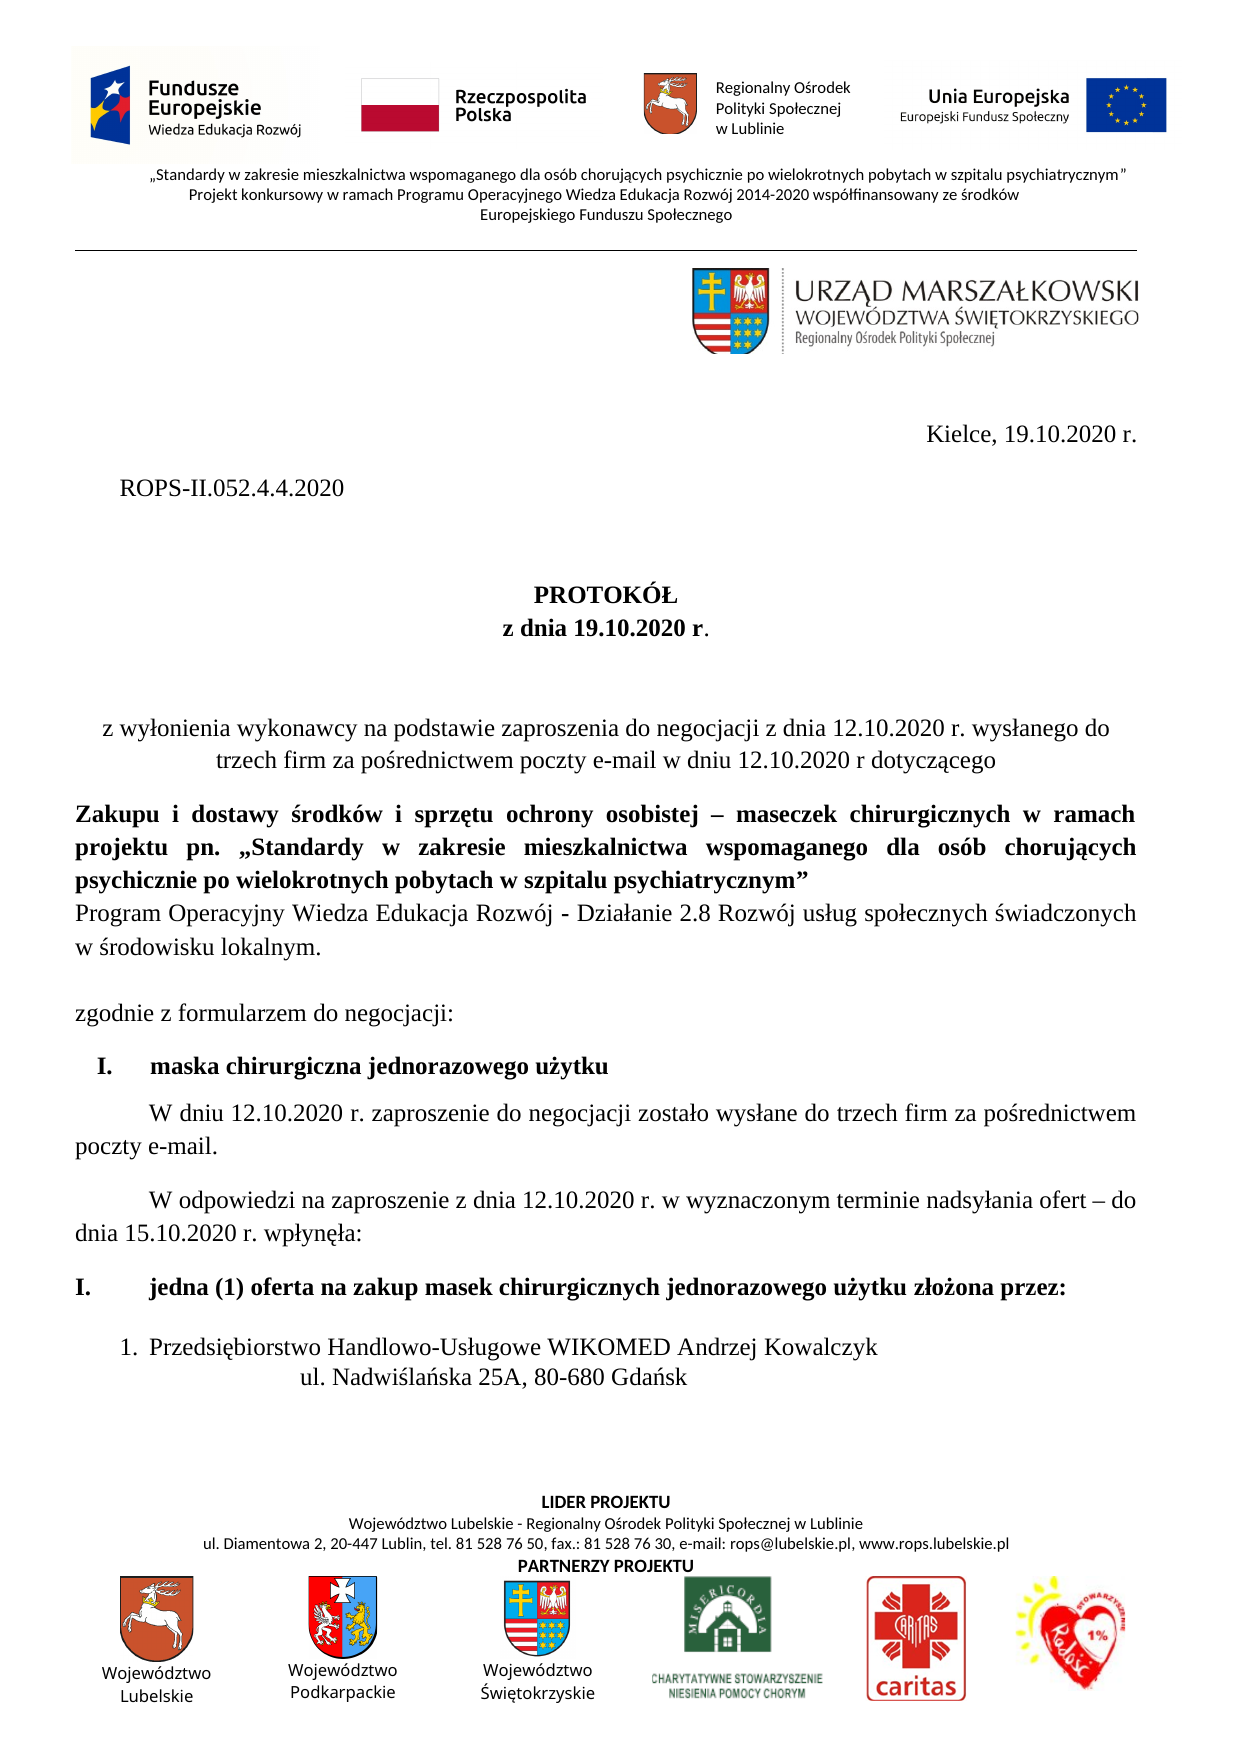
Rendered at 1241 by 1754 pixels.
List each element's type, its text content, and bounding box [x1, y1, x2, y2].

text Zakupu i dostawy środków i sprzętu ochrony osobistej – maseczek chirurgicznych w ramach projektu pn. „Standardy w zakresie mieszkalnictwa wspomaganego dla osób chorujących psychicznie po wielokrotnych pobytach w szpitalu psychiatrycznym” [75, 799, 1137, 894]
picture [744, 329, 751, 337]
text z dnia 19.10.2020 r. [75, 613, 1137, 642]
picture [744, 341, 751, 349]
picture [308, 1576, 378, 1659]
text PROTOKÓŁ [75, 581, 1137, 609]
picture [734, 329, 741, 337]
picture [643, 73, 697, 133]
text W dniu 12.10.2020 r. zaproszenie do negocjacji zostało wysłane do trzech firm za pośrednictwem poczty e-mail. [75, 1098, 1137, 1160]
picture [1015, 1576, 1125, 1691]
text Kielce, 19.10.2020 r. [222, 419, 1137, 448]
picture [755, 329, 762, 337]
list Przedsiębiorstwo Handlowo-Usługowe WIKOMED Andrzej Kowalczyk ul. Nadwiślańska 25A, 80-680 Gdańsk [119, 1332, 1137, 1391]
picture [71, 46, 320, 164]
list maska chirurgiczna jednorazowego użytku [112, 1051, 1137, 1080]
picture [754, 318, 761, 325]
picture [344, 62, 603, 149]
text z wyłonienia wykonawcy na podstawie zaproszenia do negocjacji z dnia 12.10.2020 r. wysłanego do trzech firm za pośrednictwem poczty e-mail w dniu 12.10.2020 r dotyczącego [75, 713, 1137, 774]
text W odpowiedzi na zaproszenie z dnia 12.10.2020 r. w wyznaczonym terminie nadsyłania ofert – do dnia 15.10.2020 r. wpłynęła: [75, 1185, 1137, 1247]
picture [120, 1576, 194, 1662]
picture [734, 341, 741, 349]
list jedna (1) oferta na zakup masek chirurgicznych jednorazowego użytku złożona przez: [75, 1272, 1137, 1301]
picture [883, 60, 1183, 150]
text Program Operacyjny Wiedza Edukacja Rozwój - Działanie 2.8 Rozwój usług społecznych świadczonych w środowisku lokalnym. [75, 898, 1137, 960]
picture [499, 1576, 577, 1659]
text zgodnie z formularzem do negocjacji: [75, 998, 1137, 1026]
picture [652, 1576, 826, 1701]
text ROPS-II.052.4.4.2020 [119, 473, 1137, 502]
picture [734, 318, 751, 325]
picture [865, 1576, 967, 1701]
picture [692, 268, 1139, 353]
